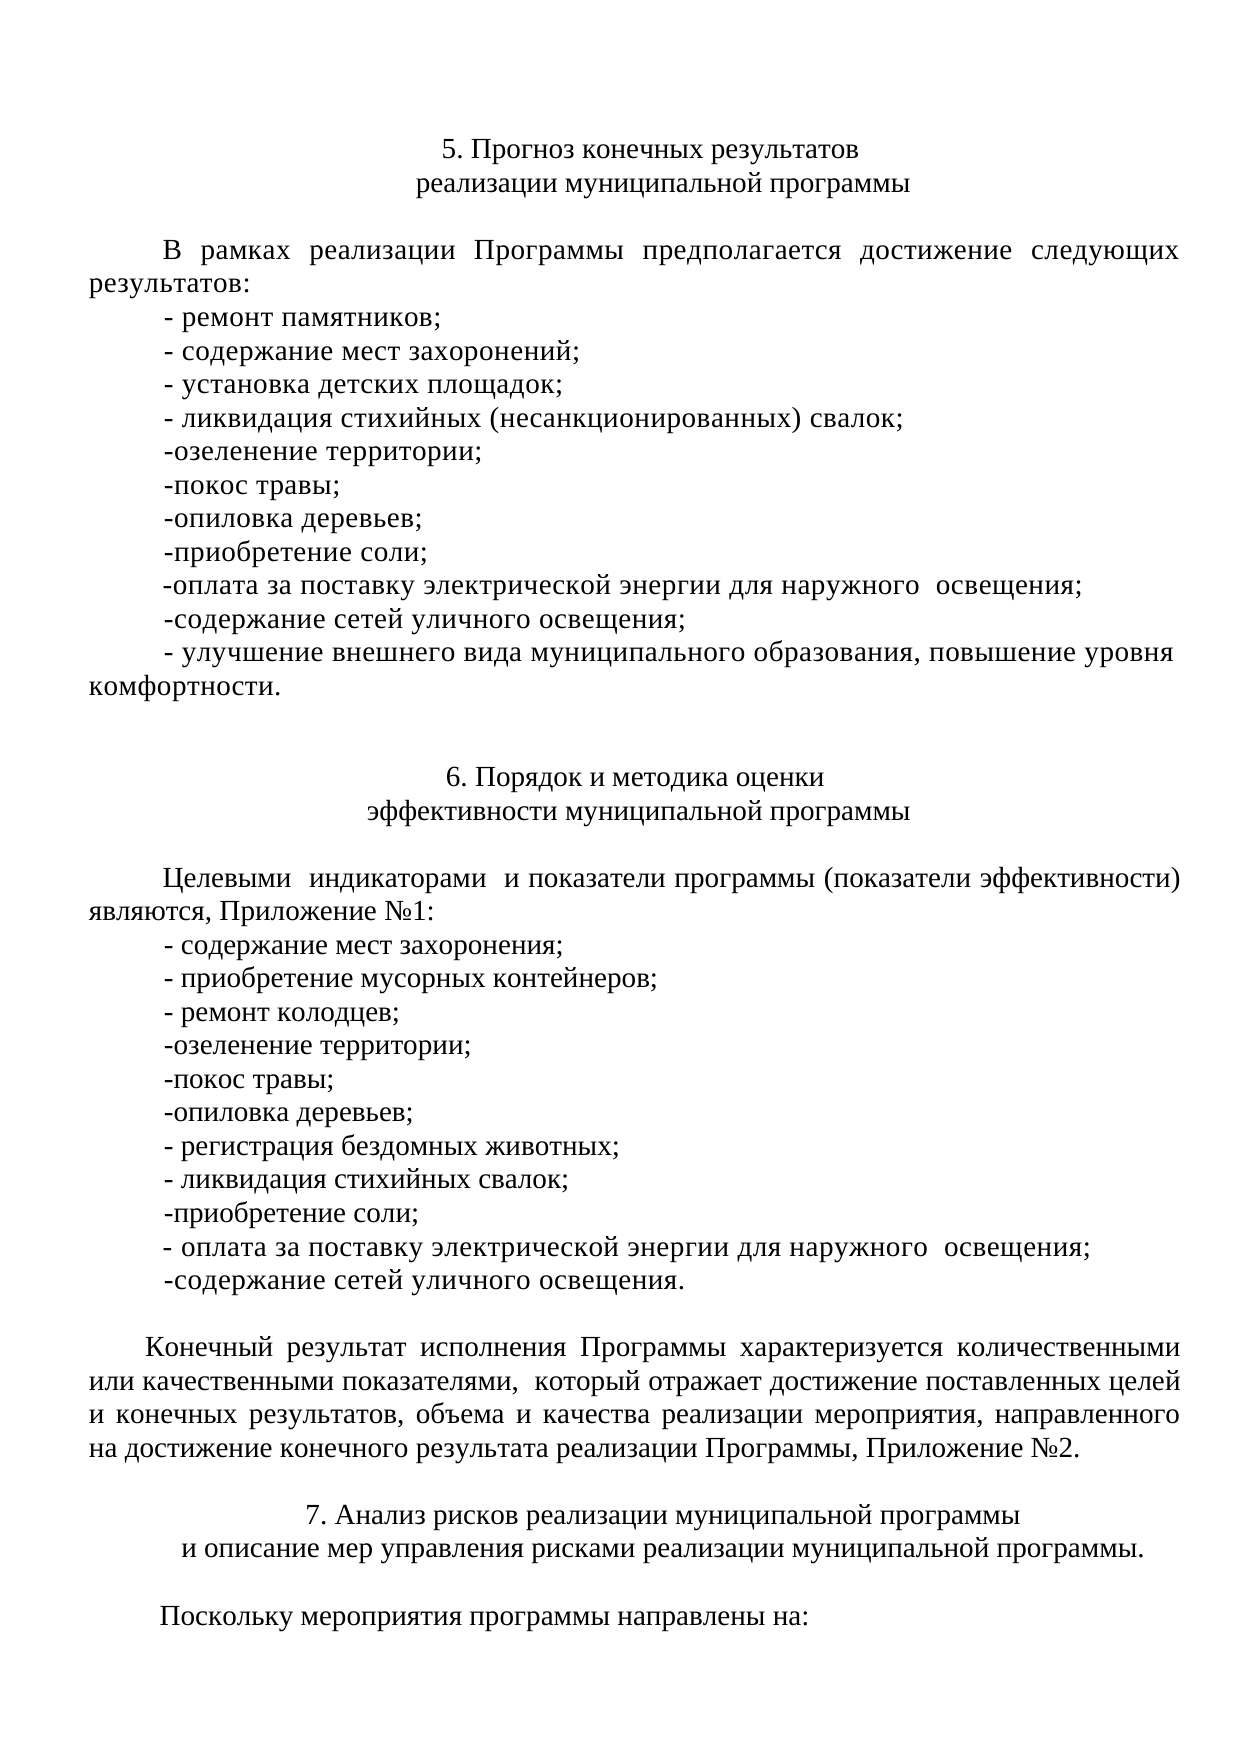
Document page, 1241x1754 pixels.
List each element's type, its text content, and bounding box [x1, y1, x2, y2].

text Конечный результат исполнения Программы характеризуется количественными или качественными показателями, который отражает достижение поставленных целей и конечных результатов, объема и качества реализации мероприятия, направленного на достижение конечного результата реализации Программы, Приложение №2. [89, 1329, 1181, 1463]
text и описание мер управления рисками реализации муниципальной программы. [89, 1531, 1181, 1564]
text - приобретение мусорных контейнеров; [89, 960, 1181, 994]
text - оплата за поставку электрической энергии для наружного освещения; [162, 1229, 1181, 1262]
text -озеленение территории; [89, 433, 1181, 467]
text Поскольку мероприятия программы направлены на: [89, 1598, 1181, 1631]
text 5. Прогноз конечных результатов [89, 131, 1181, 165]
text - содержание мест захоронений; [89, 333, 1181, 366]
text - улучшение внешнего вида муниципального образования, повышение уровня комфортности. [89, 634, 1181, 702]
text -покос травы; [89, 467, 1181, 500]
text эффективности муниципальной программы [89, 793, 1181, 826]
text - установка детских площадок; [89, 366, 1181, 400]
text реализации муниципальной программы [89, 165, 1181, 198]
text 6. Порядок и методика оценки [89, 759, 1181, 793]
text Целевыми индикаторами и показатели программы (показатели эффективности) являются, Приложение №1: [89, 860, 1181, 927]
text - содержание мест захоронения; [89, 927, 1181, 960]
text -приобретение соли; [89, 534, 1181, 567]
text -содержание сетей уличного освещения; [89, 601, 1181, 634]
text -покос травы; [89, 1061, 1181, 1094]
text В рамках реализации Программы предполагается достижение следующих результатов: [89, 232, 1181, 299]
text - регистрация бездомных животных; [89, 1128, 1181, 1162]
text -оплата за поставку электрической энергии для наружного освещения; [162, 567, 1181, 601]
text - ликвидация стихийных свалок; [89, 1162, 1181, 1195]
text - ликвидация стихийных (несанкционированных) свалок; [89, 400, 1181, 433]
text -содержание сетей уличного освещения. [89, 1262, 1181, 1296]
text -приобретение соли; [89, 1195, 1181, 1229]
text -опиловка деревьев; [89, 1094, 1181, 1128]
text - ремонт колодцев; [89, 994, 1181, 1027]
text -опиловка деревьев; [89, 500, 1181, 534]
text 7. Анализ рисков реализации муниципальной программы [89, 1497, 1181, 1531]
text -озеленение территории; [89, 1027, 1181, 1061]
text - ремонт памятников; [89, 299, 1181, 333]
